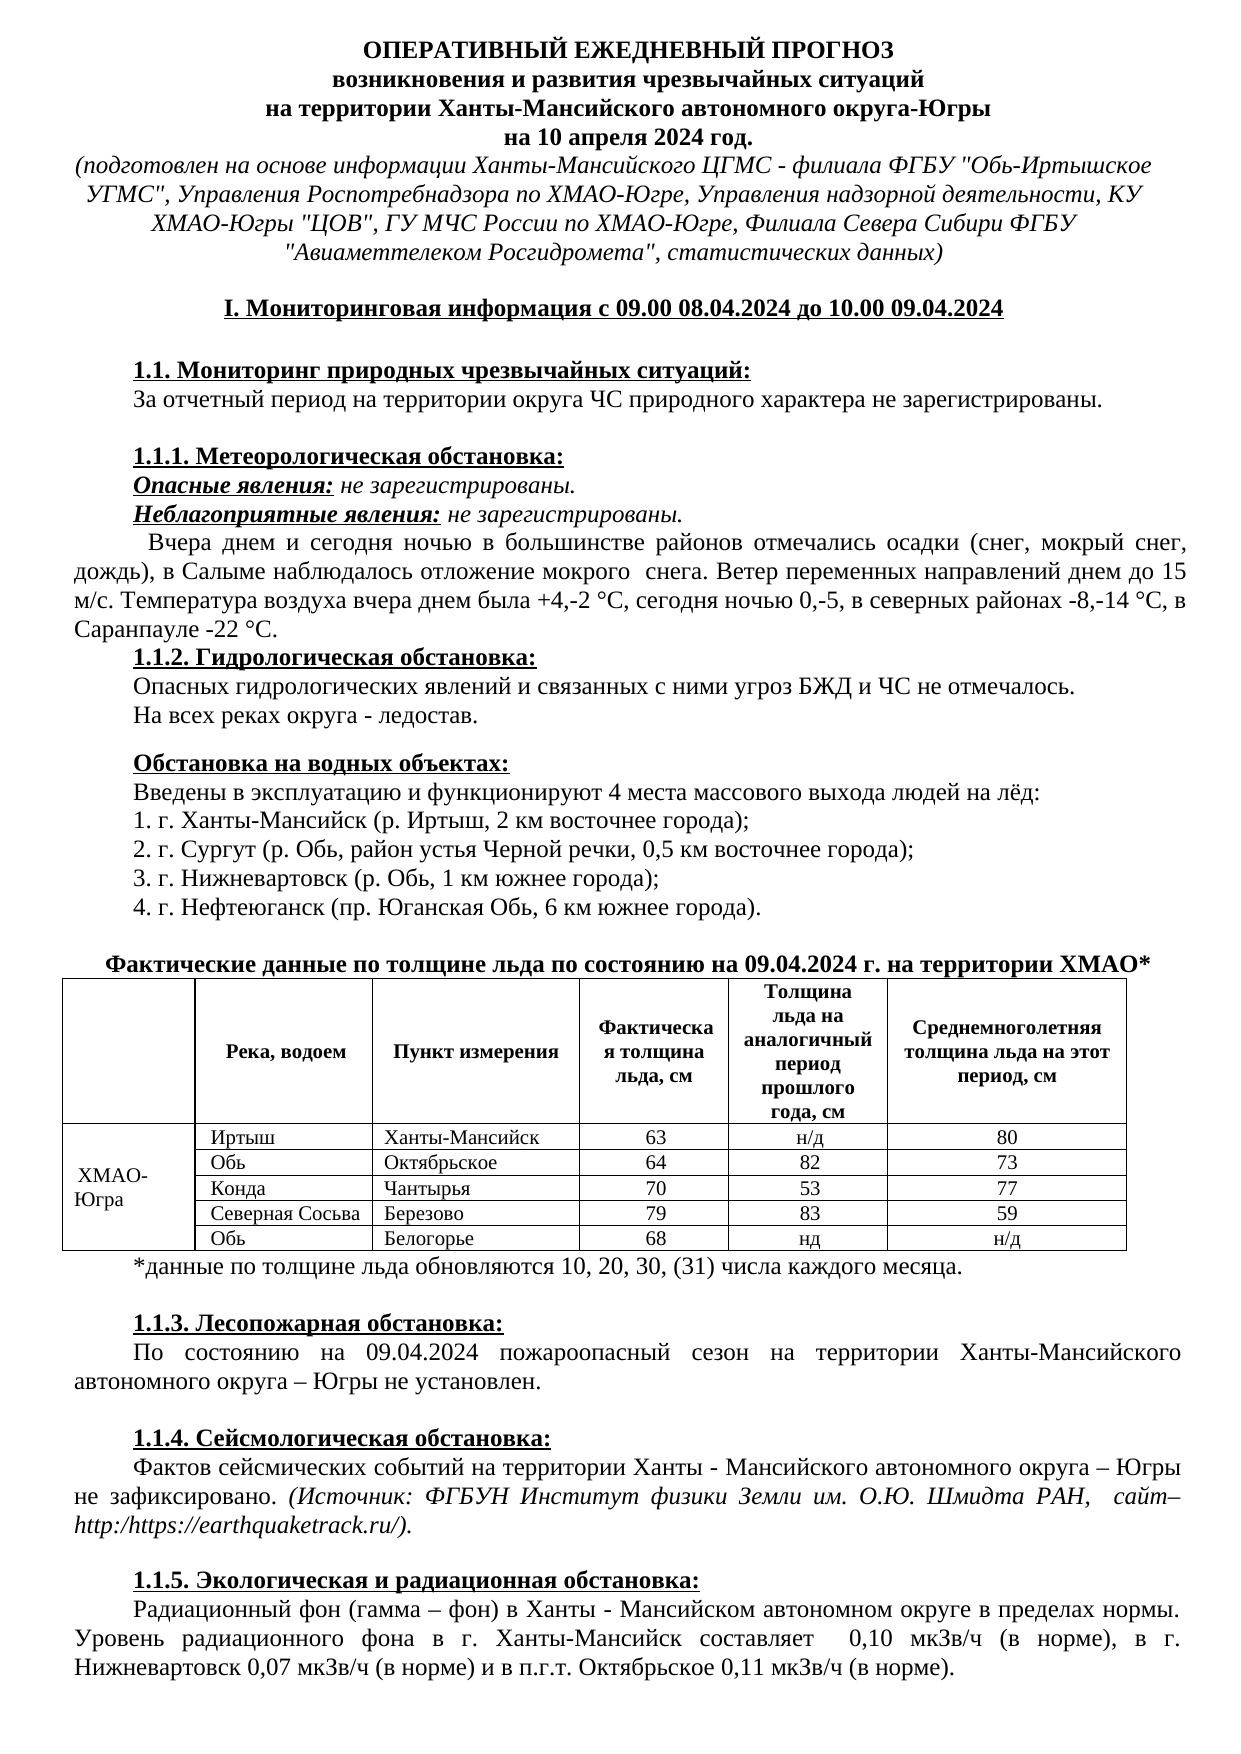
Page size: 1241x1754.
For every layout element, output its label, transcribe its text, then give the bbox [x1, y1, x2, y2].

table_cell 77 [888, 1176, 1126, 1200]
text 1.1.1. Метеорологическая обстановка: [74, 441, 1187, 470]
table_cell 82 [729, 1150, 887, 1174]
text на территории Ханты-Мансийского автономного округа-Югры [74, 93, 1153, 122]
table_header Среднемноголетняя толщина льда на этот период, см [888, 979, 1126, 1123]
text 1. г. Ханты-Мансийск (р. Иртыш, 2 км восточнее города); [74, 805, 1182, 834]
table_header [63, 979, 194, 1123]
table_cell н/д [729, 1124, 887, 1149]
table_cell ХМАО-Югра [63, 1124, 194, 1250]
text Неблагоприятные явления: не зарегистрированы. [74, 499, 1182, 527]
text 1.1. Мониторинг природных чрезвычайных ситуаций: [74, 355, 1153, 384]
table_cell Конда [196, 1176, 372, 1200]
text На всех реках округа - ледостав. [74, 700, 1182, 729]
text 1.1.5. Экологическая и радиационная обстановка: [74, 1567, 1182, 1594]
text ОПЕРАТИВНЫЙ ЕЖЕДНЕВНЫЙ ПРОГНОЗ [74, 35, 1153, 64]
table_cell 59 [888, 1201, 1126, 1225]
text За отчетный период на территории округа ЧС природного характера не зарегистрированы. [74, 384, 1182, 412]
table_cell н/д [888, 1226, 1126, 1250]
text (подготовлен на основе информации Ханты-Мансийского ЦГМС - филиала ФГБУ "Обь-Иртышское УГМС", Управления Роспотребнадзора по ХМАО-Югре, Управления надзорной деятельности, КУ ХМАО-Югры "ЦОВ", ГУ МЧС России по ХМАО-Югре, Филиала Севера Сибири ФГБУ "Авиаметтелеком Росгидромета", статистических данных) [74, 150, 1153, 265]
table_cell 63 [580, 1124, 728, 1149]
table_header Толщина льда на аналогичный период прошлого года, см [729, 979, 887, 1123]
table_cell 68 [580, 1226, 728, 1250]
table_header Фактическая толщина льда, см [580, 979, 728, 1123]
text Вчера днем и сегодня ночью в большинстве районов отмечались осадки (снег, мокрый снег, дождь), в Салыме наблюдалось отложение мокрого снега. Ветер переменных направлений днем до 15 м/с. Температура воздуха вчера днем была +4,-2 °С, сегодня ночью 0,-5, в северных районах -8,-14 °С, в Саранпауле -22 °С. [74, 527, 1188, 642]
table_cell Иртыш [196, 1124, 372, 1149]
text 1.1.2. Гидрологическая обстановка: [133, 642, 1187, 671]
text 2. г. Сургут (р. Обь, район устья Черной речки, 0,5 км восточнее города); [74, 834, 1182, 863]
table_cell Северная Сосьва [196, 1201, 372, 1225]
table_cell нд [729, 1226, 887, 1250]
table_cell Октябрьское [373, 1150, 579, 1174]
text возникновения и развития чрезвычайных ситуаций [74, 64, 1153, 93]
table_cell Обь [196, 1226, 372, 1250]
text I. Мониторинговая информация с 09.00 08.04.2024 до 10.00 09.04.2024 [74, 294, 1153, 321]
table_cell 73 [888, 1150, 1126, 1174]
text Введены в эксплуатацию и функционируют 4 места массового выхода людей на лёд: [74, 777, 1182, 805]
table_cell 70 [580, 1176, 728, 1200]
text Опасных гидрологических явлений и связанных с ними угроз БЖД и ЧС не отмечалось. [74, 671, 1182, 700]
text 1.1.4. Сейсмологическая обстановка: [74, 1423, 1182, 1452]
text Радиационный фон (гамма – фон) в Ханты - Мансийском автономном округе в пределах нормы. Уровень радиационного фона в г. Ханты-Мансийск составляет 0,10 мкЗв/ч (в норме), в г. Нижневартовск 0,07 мкЗв/ч (в норме) и в п.г.т. Октябрьское 0,11 мкЗв/ч (в норме). [74, 1594, 1182, 1681]
text Фактов сейсмических событий на территории Ханты - Мансийского автономного округа – Югры не зафиксировано. (Источник: ФГБУН Институт физики Земли им. О.Ю. Шмидта РАН, сайт–http:/https://earthquaketrack.ru/). [74, 1452, 1182, 1538]
text *данные по толщине льда обновляются 10, 20, 30, (31) числа каждого месяца. [74, 1251, 1182, 1280]
text 1.1.3. Лесопожарная обстановка: [74, 1308, 1182, 1337]
table_cell 80 [888, 1124, 1126, 1149]
text на 10 апреля 2024 год. [74, 122, 1153, 150]
table_cell 83 [729, 1201, 887, 1225]
table_header Река, водоем [196, 979, 372, 1123]
table_cell Белогорье [373, 1226, 579, 1250]
text Обстановка на водных объектах: [74, 748, 1182, 777]
text Фактические данные по толщине льда по состоянию на 09.04.2024 г. на территории ХМАО* [74, 949, 1182, 978]
table_cell 53 [729, 1176, 887, 1200]
table_cell Обь [196, 1150, 372, 1174]
table_header Пункт измерения [373, 979, 579, 1123]
text 3. г. Нижневартовск (р. Обь, 1 км южнее города); [74, 863, 1182, 892]
table_cell Чантырья [373, 1176, 579, 1200]
text Опасные явления: не зарегистрированы. [74, 470, 1182, 499]
table_cell Ханты-Мансийск [373, 1124, 579, 1149]
table_cell Березово [373, 1201, 579, 1225]
table_cell 64 [580, 1150, 728, 1174]
table_cell 79 [580, 1201, 728, 1225]
text 4. г. Нефтеюганск (пр. Юганская Обь, 6 км южнее города). [74, 892, 1182, 920]
text По состоянию на 09.04.2024 пожароопасный сезон на территории Ханты-Мансийского автономного округа – Югры не установлен. [74, 1337, 1182, 1395]
